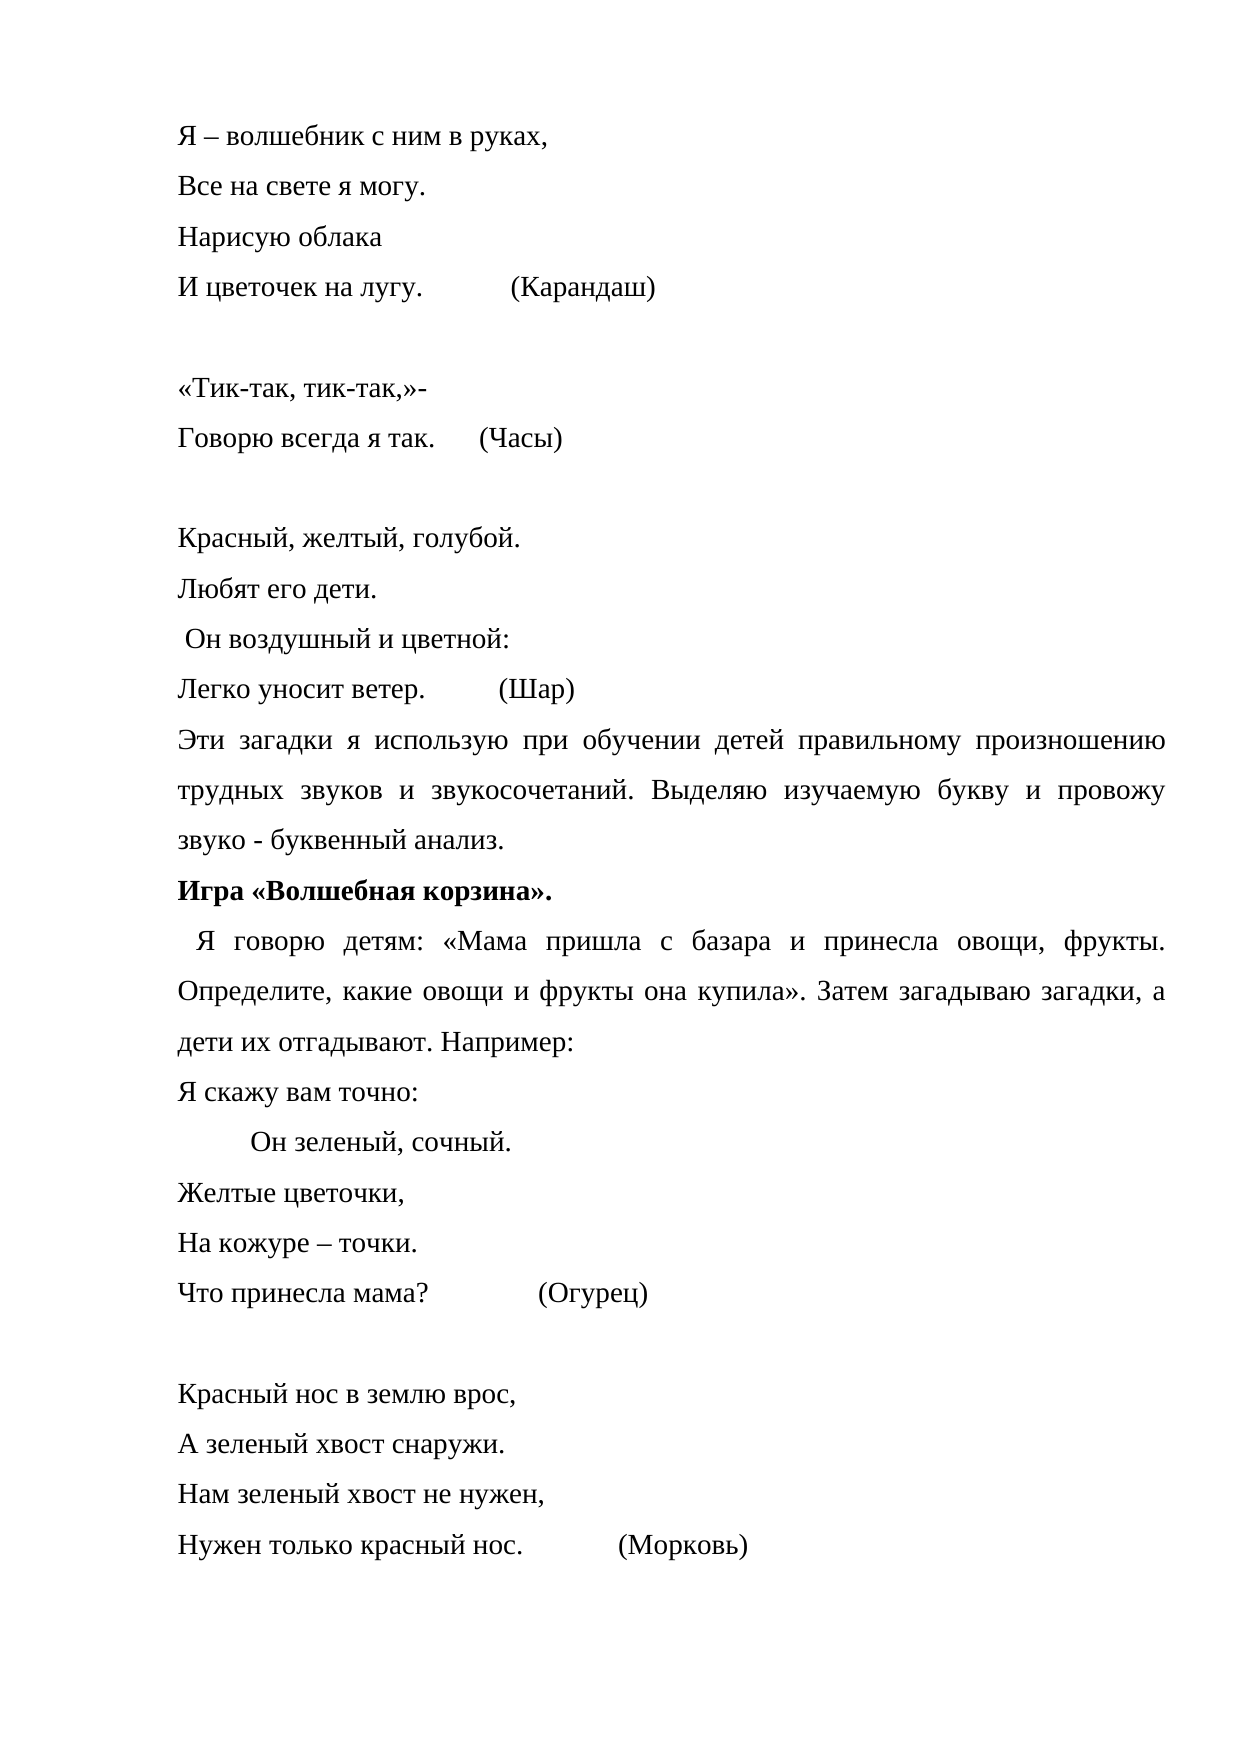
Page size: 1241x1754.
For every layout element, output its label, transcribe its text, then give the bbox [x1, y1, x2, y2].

text Нарисую облака [177, 219, 1167, 252]
text Я скажу вам точно: [177, 1074, 1167, 1108]
text Нам зеленый хвост не нужен, [177, 1477, 1167, 1510]
text «Тик-так, тик-так,»- [177, 370, 1167, 403]
text Нужен только красный нос. (Морковь) [177, 1527, 1167, 1560]
text Желтые цветочки, [177, 1175, 1167, 1208]
text На кожуре – точки. [177, 1225, 1167, 1258]
text Что принесла мама? (Огурец) [177, 1275, 1167, 1309]
text А зеленый хвост снаружи. [177, 1426, 1167, 1460]
text Говорю всегда я так. (Часы) [177, 420, 1167, 453]
text Все на свете я могу. [177, 168, 1167, 202]
text Красный нос в землю врос, [177, 1376, 1167, 1409]
text Я говорю детям: «Мама пришла с базара и принесла овощи, фрукты. Определите, какие овощи и фрукты она купила». Затем загадываю загадки, а дети их отгадывают. Например: [177, 923, 1167, 1057]
text И цветочек на лугу. (Карандаш) [177, 269, 1167, 303]
text Любят его дети. [177, 571, 1167, 604]
text Игра «Волшебная корзина». [177, 873, 1167, 906]
text Я – волшебник с ним в руках, [177, 118, 1167, 152]
text Он воздушный и цветной: [177, 621, 1167, 655]
text Красный, желтый, голубой. [177, 521, 1167, 554]
text Легко уносит ветер. (Шар) [177, 672, 1167, 705]
text Он зеленый, сочный. [177, 1124, 1167, 1158]
text Эти загадки я использую при обучении детей правильному произношению трудных звуков и звукосочетаний. Выделяю изучаемую букву и провожу звуко - буквенный анализ. [177, 722, 1167, 856]
